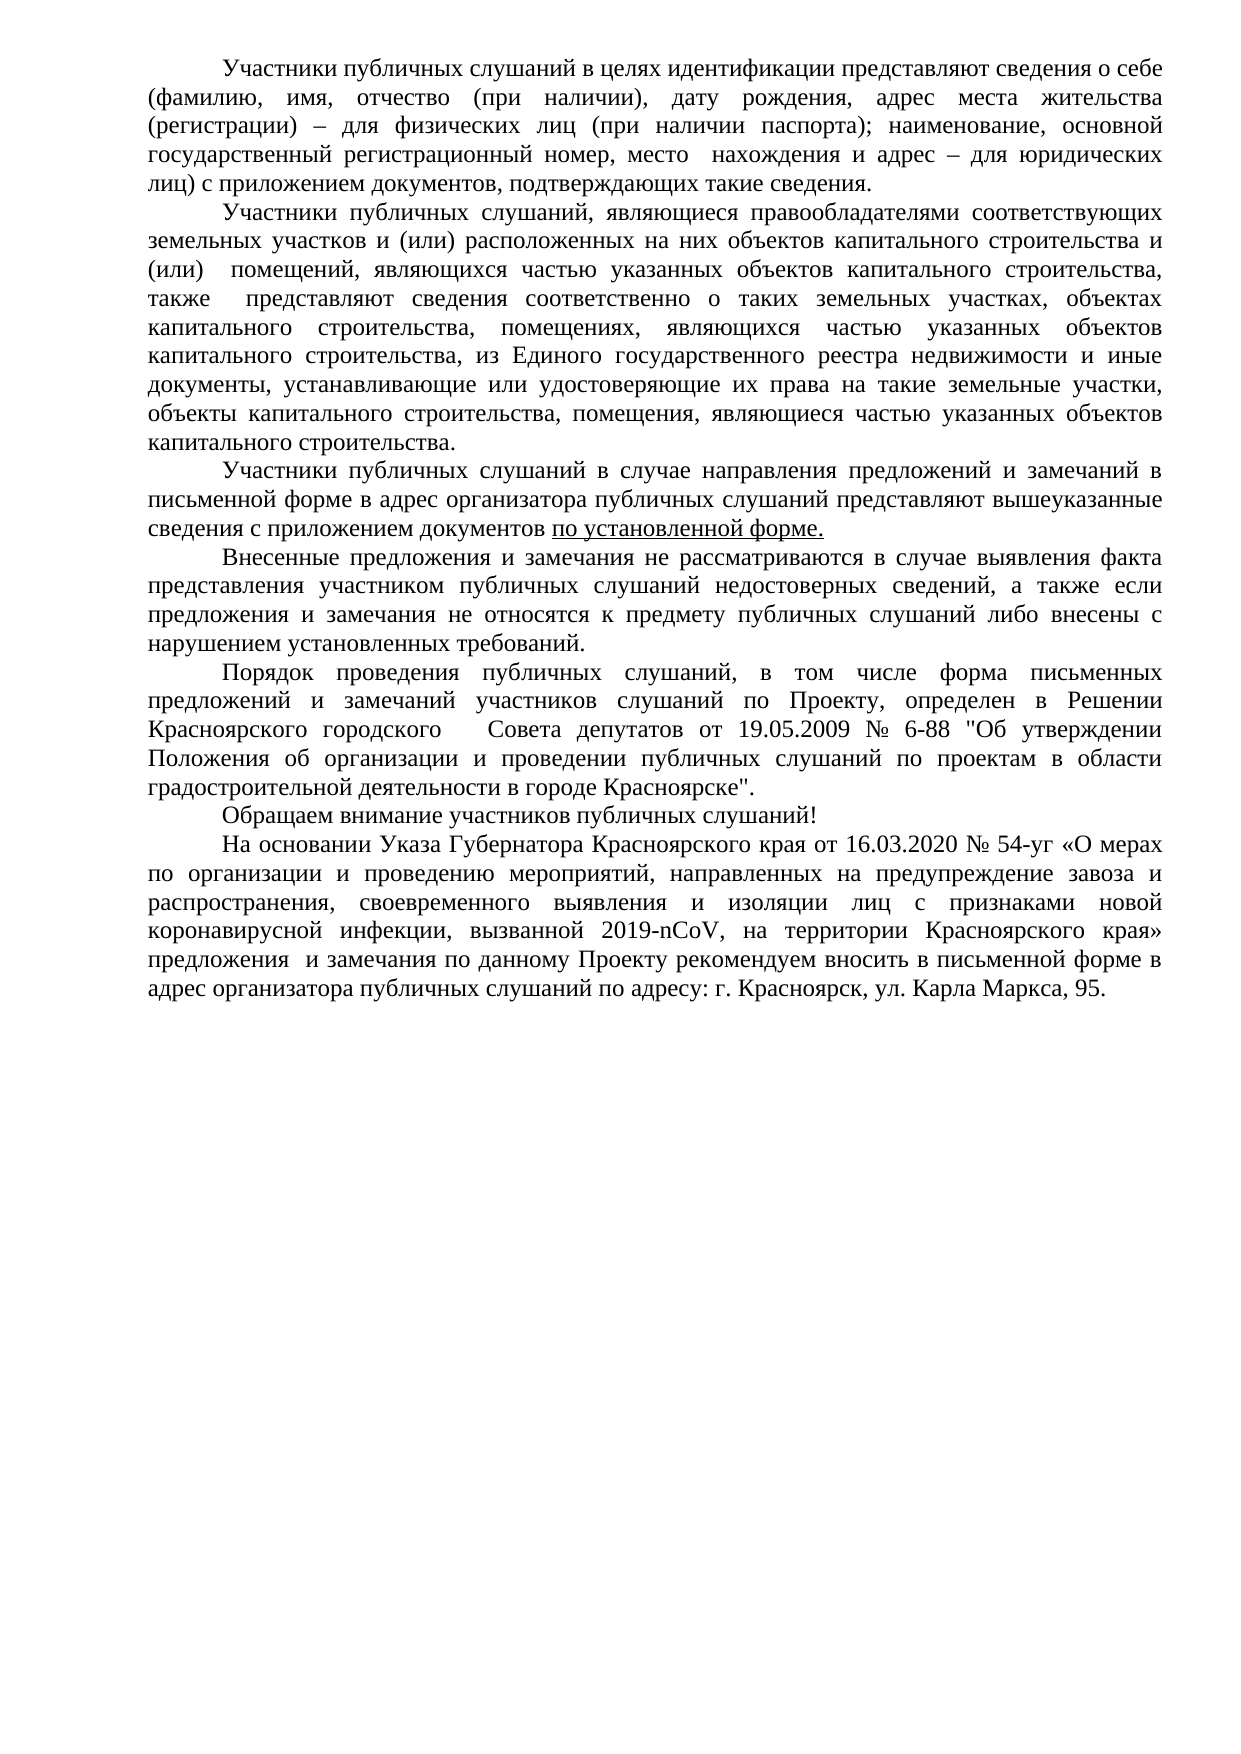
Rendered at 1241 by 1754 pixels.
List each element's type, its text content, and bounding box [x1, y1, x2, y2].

text Участники публичных слушаний в целях идентификации представляют сведения о себе (фамилию, имя, отчество (при наличии), дату рождения, адрес места жительства (регистрации) – для физических лиц (при наличии паспорта); наименование, основной государственный регистрационный номер, место нахождения и адрес – для юридических лиц) с приложением документов, подтверждающих такие сведения. [148, 53, 1163, 197]
text На основании Указа Губернатора Красноярского края от 16.03.2020 № 54-уг «О мерах по организации и проведению мероприятий, направленных на предупреждение завоза и распространения, своевременного выявления и изоляции лиц с признаками новой коронавирусной инфекции, вызванной 2019-nCoV, на территории Красноярского края» предложения и замечания по данному Проекту рекомендуем вносить в письменной форме в адрес организатора публичных слушаний по адресу: г. Красноярск, ул. Карла Маркса, 95. [148, 829, 1163, 1002]
text Участники публичных слушаний в случае направления предложений и замечаний в письменной форме в адрес организатора публичных слушаний представляют вышеуказанные сведения с приложением документов по установленной форме. [148, 456, 1163, 542]
text Порядок проведения публичных слушаний, в том числе форма письменных предложений и замечаний участников слушаний по Проекту, определен в Решении Красноярского городского Совета депутатов от 19.05.2009 № 6-88 "Об утверждении Положения об организации и проведении публичных слушаний по проектам в области градостроительной деятельности в городе Красноярске". [148, 657, 1163, 801]
text Участники публичных слушаний, являющиеся правообладателями соответствующих земельных участков и (или) расположенных на них объектов капитального строительства и (или) помещений, являющихся частью указанных объектов капитального строительства, также представляют сведения соответственно о таких земельных участках, объектах капитального строительства, помещениях, являющихся частью указанных объектов капитального строительства, из Единого государственного реестра недвижимости и иные документы, устанавливающие или удостоверяющие их права на такие земельные участки, объекты капитального строительства, помещения, являющиеся частью указанных объектов капитального строительства. [148, 197, 1163, 456]
text Внесенные предложения и замечания не рассматриваются в случае выявления факта представления участником публичных слушаний недостоверных сведений, а также если предложения и замечания не относятся к предмету публичных слушаний либо внесены с нарушением установленных требований. [148, 542, 1163, 657]
text Обращаем внимание участников публичных слушаний! [148, 801, 1163, 829]
